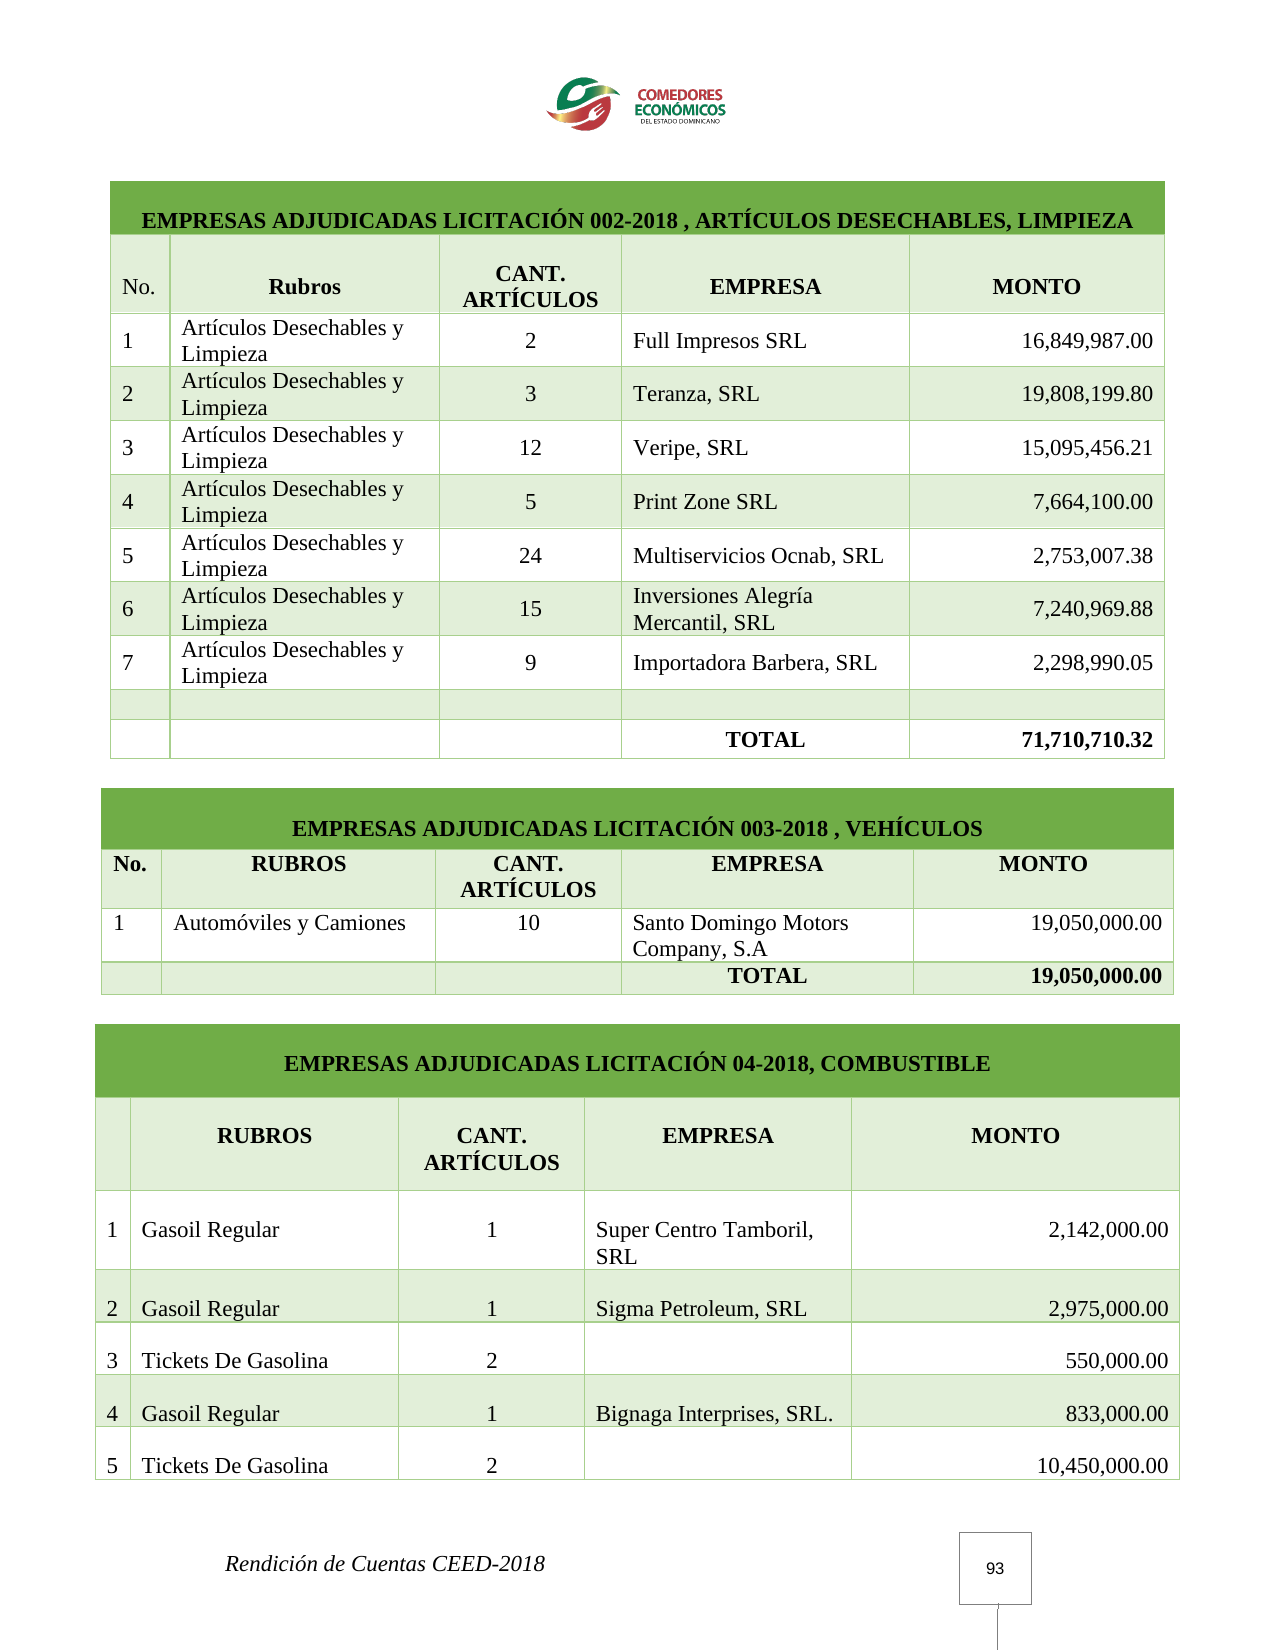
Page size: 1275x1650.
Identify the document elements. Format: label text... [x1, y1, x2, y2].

table_cell [102, 963, 161, 994]
table_cell 2 [111, 367, 169, 420]
table_cell 5 [96, 1427, 130, 1479]
table_cell 5 [440, 475, 621, 527]
table_cell [910, 690, 1164, 719]
table_cell 3 [111, 421, 169, 474]
table_cell 550,000.00 [852, 1323, 1179, 1374]
table_cell RUBROS [131, 1098, 398, 1190]
table_cell Gasoil Regular [131, 1270, 398, 1321]
table_cell Print Zone SRL [622, 475, 909, 527]
table_cell MONTO [914, 850, 1173, 908]
table_cell 10 [436, 909, 621, 961]
table_cell 7 [111, 636, 169, 689]
table_cell Super Centro Tamboril, SRL [585, 1191, 851, 1269]
picture [629, 84, 730, 129]
table_cell [440, 720, 621, 758]
table_cell Tickets De Gasolina [131, 1323, 398, 1374]
table_cell EMPRESA [622, 235, 909, 312]
table_cell Artículos Desechables y Limpieza [171, 421, 439, 474]
table_cell 1 [399, 1375, 584, 1426]
table_cell Full Impresos SRL [622, 314, 909, 366]
table_cell 2,298,990.05 [910, 636, 1164, 689]
table_cell 19,050,000.00 [914, 909, 1173, 961]
table_cell 2,975,000.00 [852, 1270, 1179, 1321]
table_cell [440, 690, 621, 719]
table_cell 6 [111, 582, 169, 635]
table_cell Artículos Desechables y Limpieza [171, 636, 439, 689]
table_cell 4 [96, 1375, 130, 1426]
table_cell 1 [111, 314, 169, 366]
table_cell TOTAL [622, 963, 913, 994]
table_cell 1 [399, 1270, 584, 1321]
table_cell 2 [399, 1427, 584, 1479]
table_cell 2 [399, 1323, 584, 1374]
table_cell 3 [96, 1323, 130, 1374]
table_cell 3 [440, 367, 621, 420]
table_cell EMPRESA [585, 1098, 851, 1190]
table_cell Artículos Desechables y Limpieza [171, 314, 439, 366]
table_cell Bignaga Interprises, SRL. [585, 1375, 851, 1426]
table_cell Tickets De Gasolina Regular [131, 1427, 398, 1479]
table_cell No. [111, 235, 169, 312]
table_cell 7,664,100.00 [910, 475, 1164, 527]
table_cell [171, 720, 439, 758]
table_cell 2 [440, 314, 621, 366]
table_cell Santo Domingo Motors Company, S.A [622, 909, 913, 961]
table_cell Importadora Barbera, SRL [622, 636, 909, 689]
table_cell Rubros [171, 235, 439, 312]
table_cell Gasoil Regular [131, 1191, 398, 1269]
table_cell CANT. ARTÍCULOS [436, 850, 621, 908]
table_cell [96, 1098, 130, 1190]
table_cell Artículos Desechables y Limpieza [171, 582, 439, 635]
table_cell 19,050,000.00 [914, 963, 1173, 994]
table_cell 2,753,007.38 [910, 529, 1164, 581]
table_cell 1 [102, 909, 161, 961]
table_cell 1 [96, 1191, 130, 1269]
table_cell Artículos Desechables y Limpieza [171, 367, 439, 420]
table_cell Teranza, SRL [622, 367, 909, 420]
table_cell TOTAL [622, 720, 909, 758]
table_cell [585, 1323, 851, 1374]
table_cell Artículos Desechables y Limpieza [171, 475, 439, 527]
table_cell 24 [440, 529, 621, 581]
table_cell Automóviles y Camiones [162, 909, 435, 961]
table_cell 4 [111, 475, 169, 527]
table_cell EMPRESA [622, 850, 913, 908]
table_cell 833,000.00 [852, 1375, 1179, 1426]
table_cell [162, 963, 435, 994]
table_cell 71,710,710.32 [910, 720, 1164, 758]
table_cell 15 [440, 582, 621, 635]
table_cell 5 [111, 529, 169, 581]
table_cell 19,808,199.80 [910, 367, 1164, 420]
table_cell 16,849,987.00 [910, 314, 1164, 366]
table_cell Multiservicios Ocnab, SRL [622, 529, 909, 581]
table_cell No. [102, 850, 161, 908]
table_cell Veripe, SRL [622, 421, 909, 474]
table_cell MONTO [852, 1098, 1179, 1190]
table_cell [111, 690, 169, 719]
table_cell Artículos Desechables y Limpieza [171, 529, 439, 581]
table_cell RUBROS [162, 850, 435, 908]
table_cell CANT. ARTÍCULOS [440, 235, 621, 312]
table_cell 1 [399, 1191, 584, 1269]
table_cell 12 [440, 421, 621, 474]
table_cell [171, 690, 439, 719]
table_cell Gasoil Regular [131, 1375, 398, 1426]
table_cell Inversiones Alegría Mercantil, SRL [622, 582, 909, 635]
table_cell 2,142,000.00 [852, 1191, 1179, 1269]
table_cell [622, 690, 909, 719]
table_cell MONTO [910, 235, 1164, 312]
table_cell [585, 1427, 851, 1479]
table_cell 9 [440, 636, 621, 689]
table_cell 2 [96, 1270, 130, 1321]
table_cell 15,095,456.21 [910, 421, 1164, 474]
table_cell [436, 963, 621, 994]
table_header EMPRESAS ADJUDICADAS LICITACIÓN 002-2018 , ARTÍCULOS DESECHABLES, LIMPIEZA [111, 183, 1164, 234]
table_cell Sigma Petroleum, SRL [585, 1270, 851, 1321]
table_cell [111, 720, 169, 758]
table_cell CANT. ARTÍCULOS [399, 1098, 584, 1190]
table_header EMPRESAS ADJUDICADAS LICITACIÓN 003-2018 , VEHÍCULOS [102, 789, 1173, 849]
table_cell 10,450,000.00 [852, 1427, 1179, 1479]
table_cell 7,240,969.88 [910, 582, 1164, 635]
table_header EMPRESAS ADJUDICADAS LICITACIÓN 04-2018, COMBUSTIBLE [96, 1025, 1179, 1097]
picture [545, 75, 621, 133]
